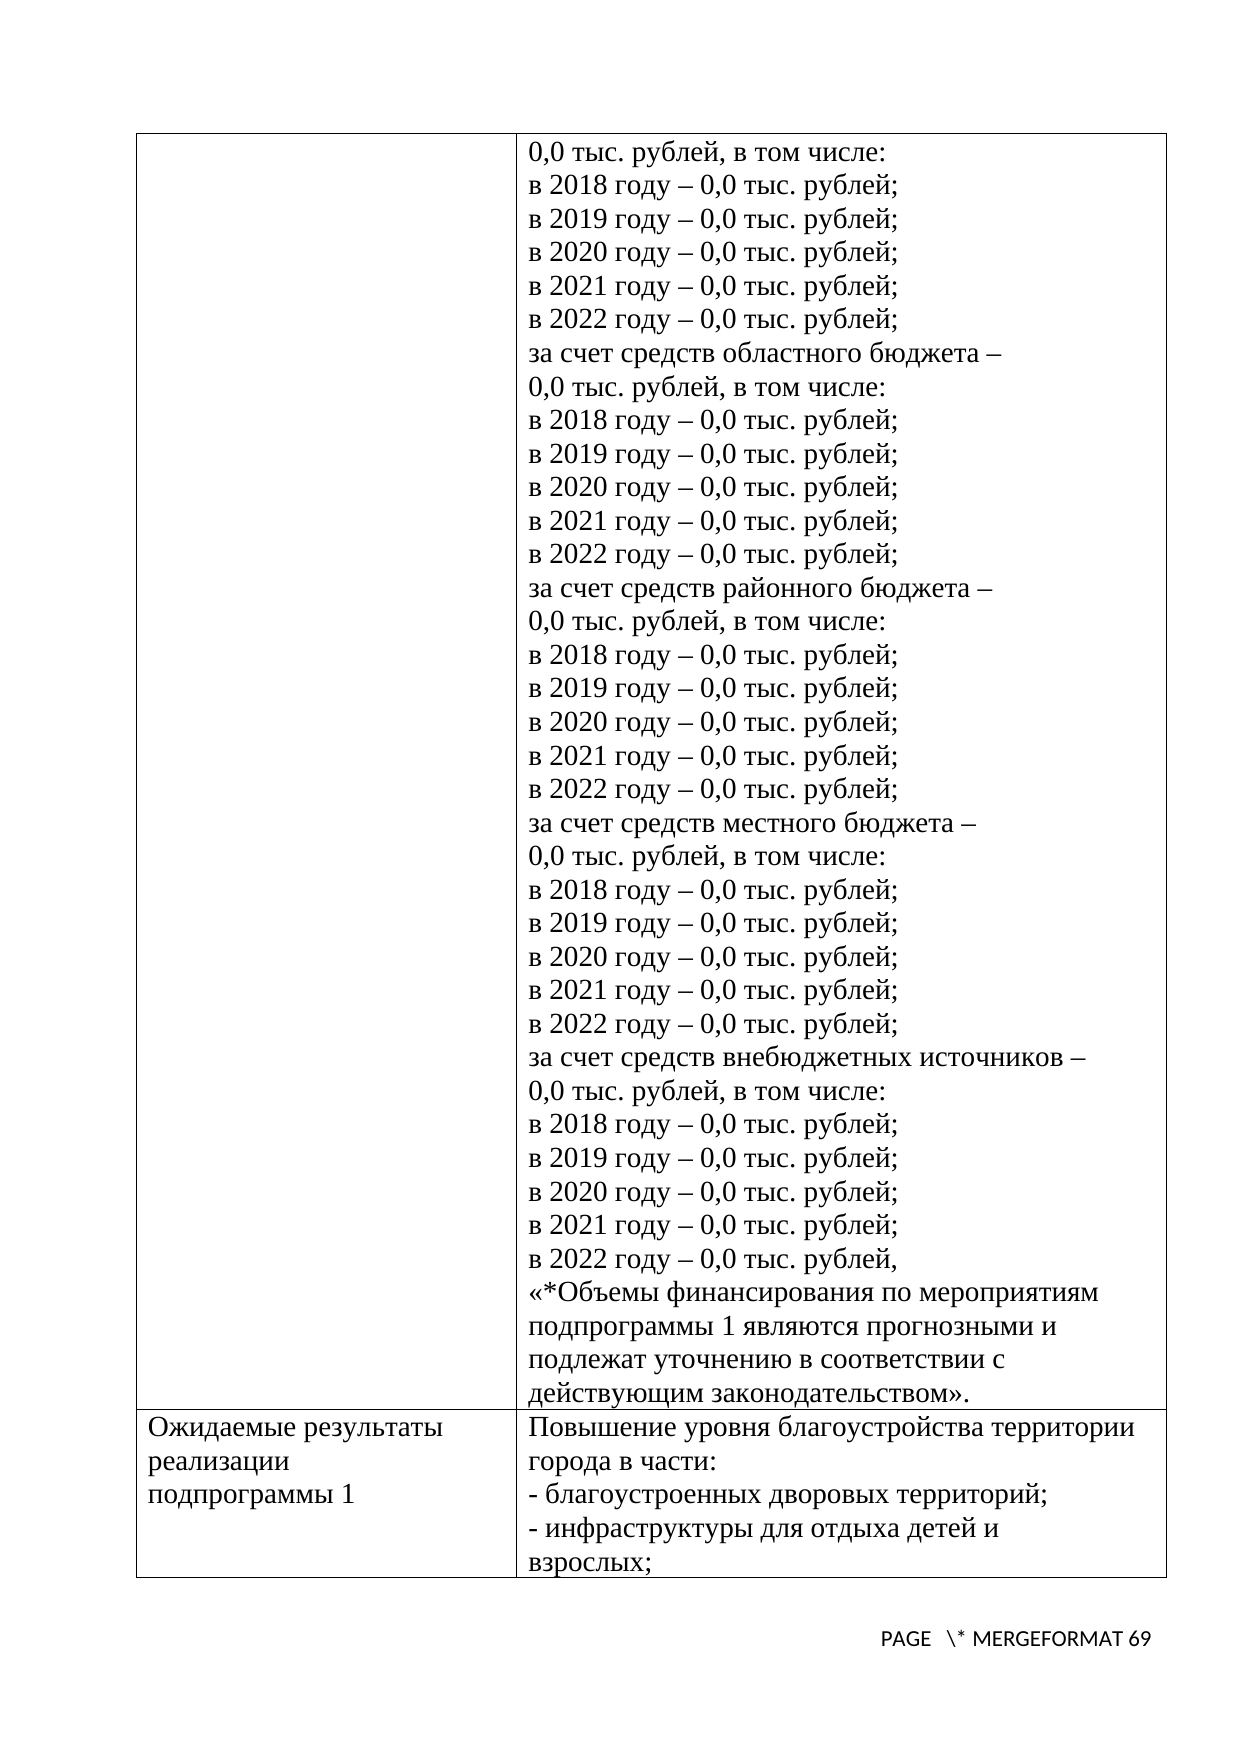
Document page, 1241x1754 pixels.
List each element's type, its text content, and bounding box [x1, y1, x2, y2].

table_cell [137, 134, 516, 1408]
table_cell Ожидаемые результаты реализации подпрограммы 1 [137, 1410, 516, 1577]
table_cell Повышение уровня благоустройства территории города в части: - благоустроенных дворовых территорий; - инфраструктуры для отдыха детей и взрослых; [517, 1410, 1166, 1577]
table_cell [517, 134, 1166, 1408]
